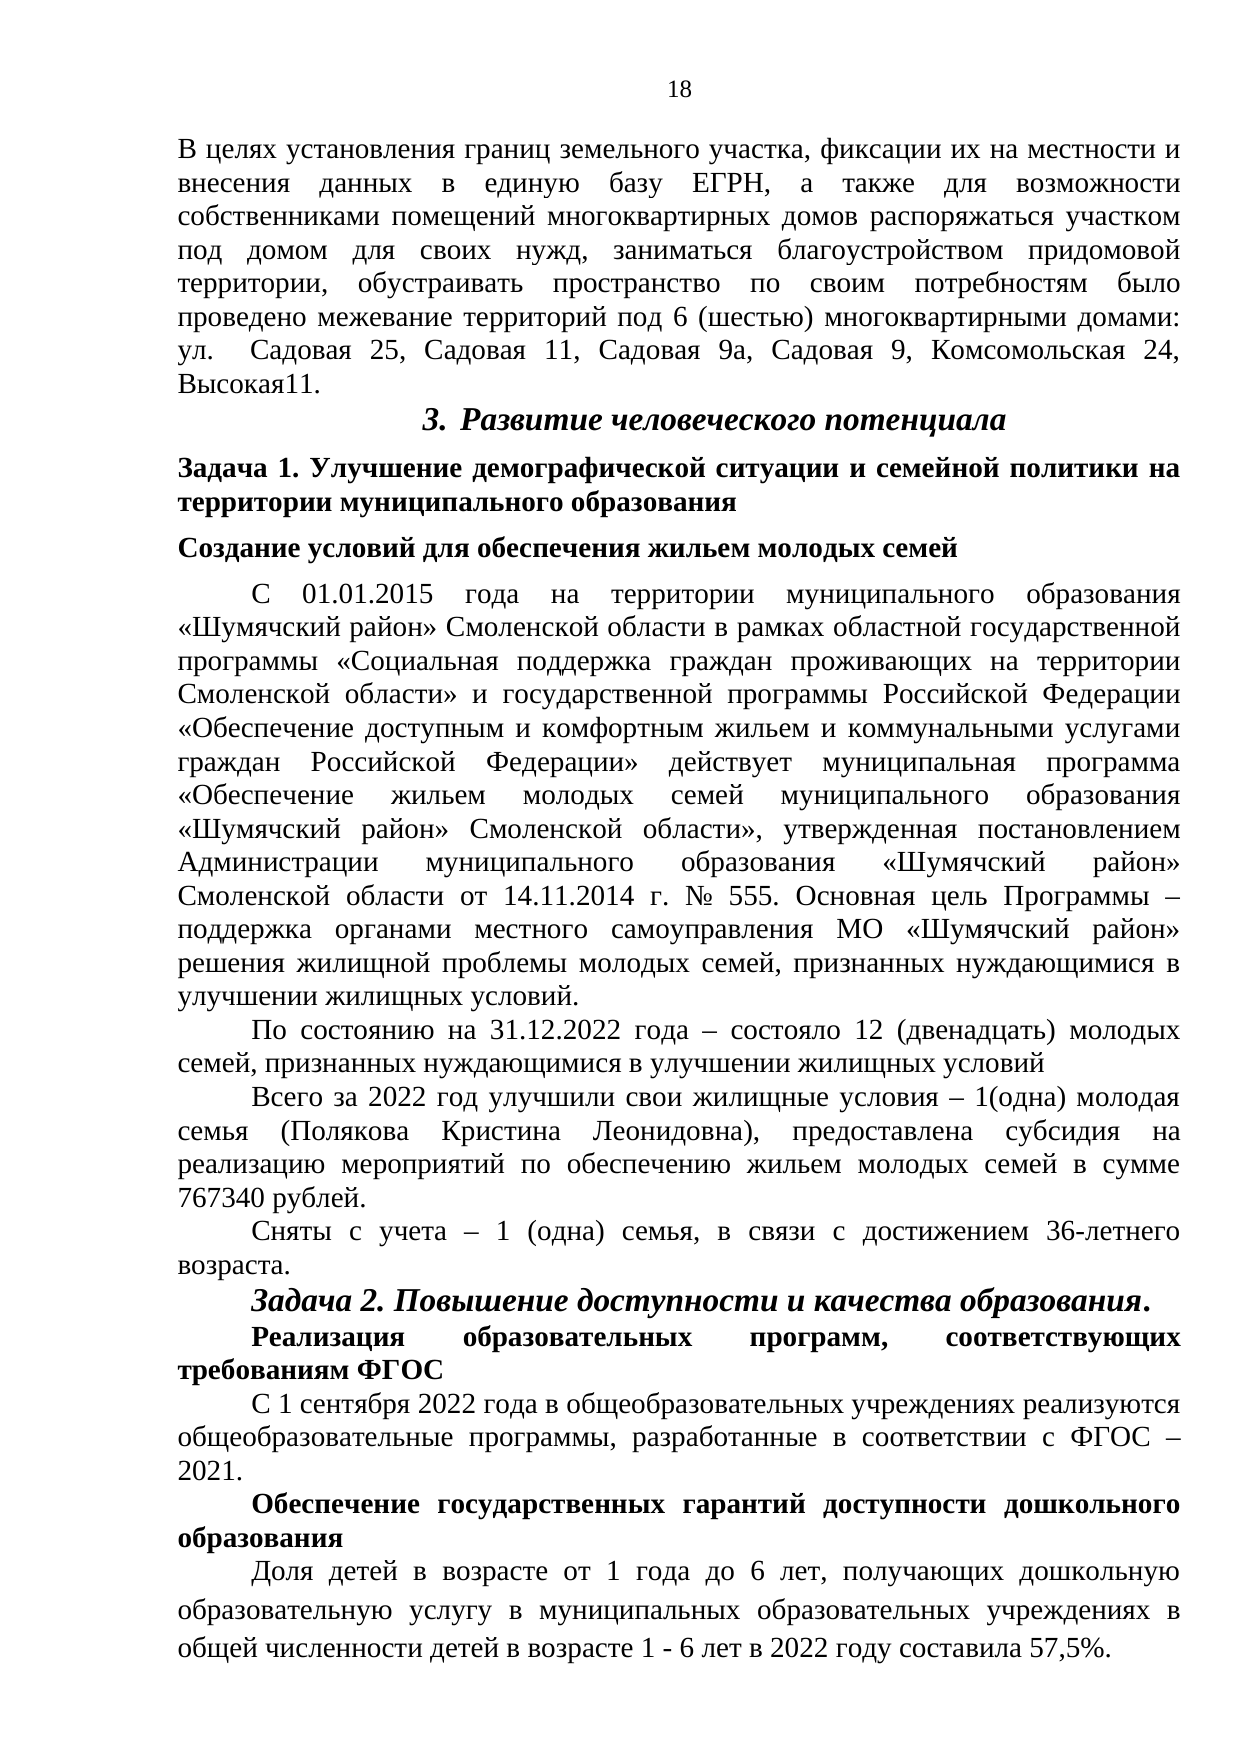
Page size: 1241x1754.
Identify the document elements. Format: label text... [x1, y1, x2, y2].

text Задача 1. Улучшение демографической ситуации и семейной политики на территории муниципального образования [177, 450, 1181, 517]
text С 1 сентября 2022 года в общеобразовательных учреждениях реализуются общеобразовательные программы, разработанные в соответствии с ФГОС – 2021. [177, 1386, 1181, 1486]
text По состоянию на 31.12.2022 года – состояло 12 (двенадцать) молодых семей, признанных нуждающимися в улучшении жилищных условий [177, 1012, 1181, 1079]
text Сняты с учета – 1 (одна) семья, в связи с достижением 36-летнего возраста. [177, 1213, 1181, 1280]
text С 01.01.2015 года на территории муниципального образования «Шумячский район» Смоленской области в рамках областной государственной программы «Социальная поддержка граждан проживающих на территории Смоленской области» и государственной программы Российской Федерации «Обеспечение доступным и комфортным жильем и коммунальными услугами граждан Российской Федерации» действует муниципальная программа «Обеспечение жильем молодых семей муниципального образования «Шумячский район» Смоленской области», утвержденная постановлением Администрации муниципального образования «Шумячский район» Смоленской области от 14.11.2014 г. № 555. Основная цель Программы – поддержка органами местного самоуправления МО «Шумячский район» решения жилищной проблемы молодых семей, признанных нуждающимися в улучшении жилищных условий. [177, 576, 1181, 1012]
text Задача 2. Повышение доступности и качества образования. [177, 1280, 1181, 1319]
text Создание условий для обеспечения жильем молодых семей [177, 530, 1181, 563]
text Реализация образовательных программ, соответствующих требованиям ФГОС [177, 1319, 1181, 1386]
text В целях установления границ земельного участка, фиксации их на местности и внесения данных в единую базу ЕГРН, а также для возможности собственниками помещений многоквартирных домов распоряжаться участком под домом для своих нужд, заниматься благоустройством придомовой территории, обустраивать пространство по своим потребностям было проведено межевание территорий под 6 (шестью) многоквартирными домами: ул. Садовая 25, Садовая 11, Садовая 9а, Садовая 9, Комсомольская 24, Высокая11. [177, 332, 1181, 399]
text Всего за 2022 год улучшили свои жилищные условия – 1(одна) молодая семья (Полякова Кристина Леонидовна), предоставлена субсидия на реализацию мероприятий по обеспечению жильем молодых семей в сумме 767340 рублей. [177, 1079, 1181, 1213]
list Развитие человеческого потенциала [251, 399, 1181, 438]
text Обеспечение государственных гарантий доступности дошкольного образования [177, 1486, 1181, 1553]
text Доля детей в возрасте от 1 года до 6 лет, получающих дошкольную образовательную услугу в муниципальных образовательных учреждениях в общей численности детей в возрасте 1 - 6 лет в 2022 году составила 57,5%. [177, 1553, 1181, 1664]
